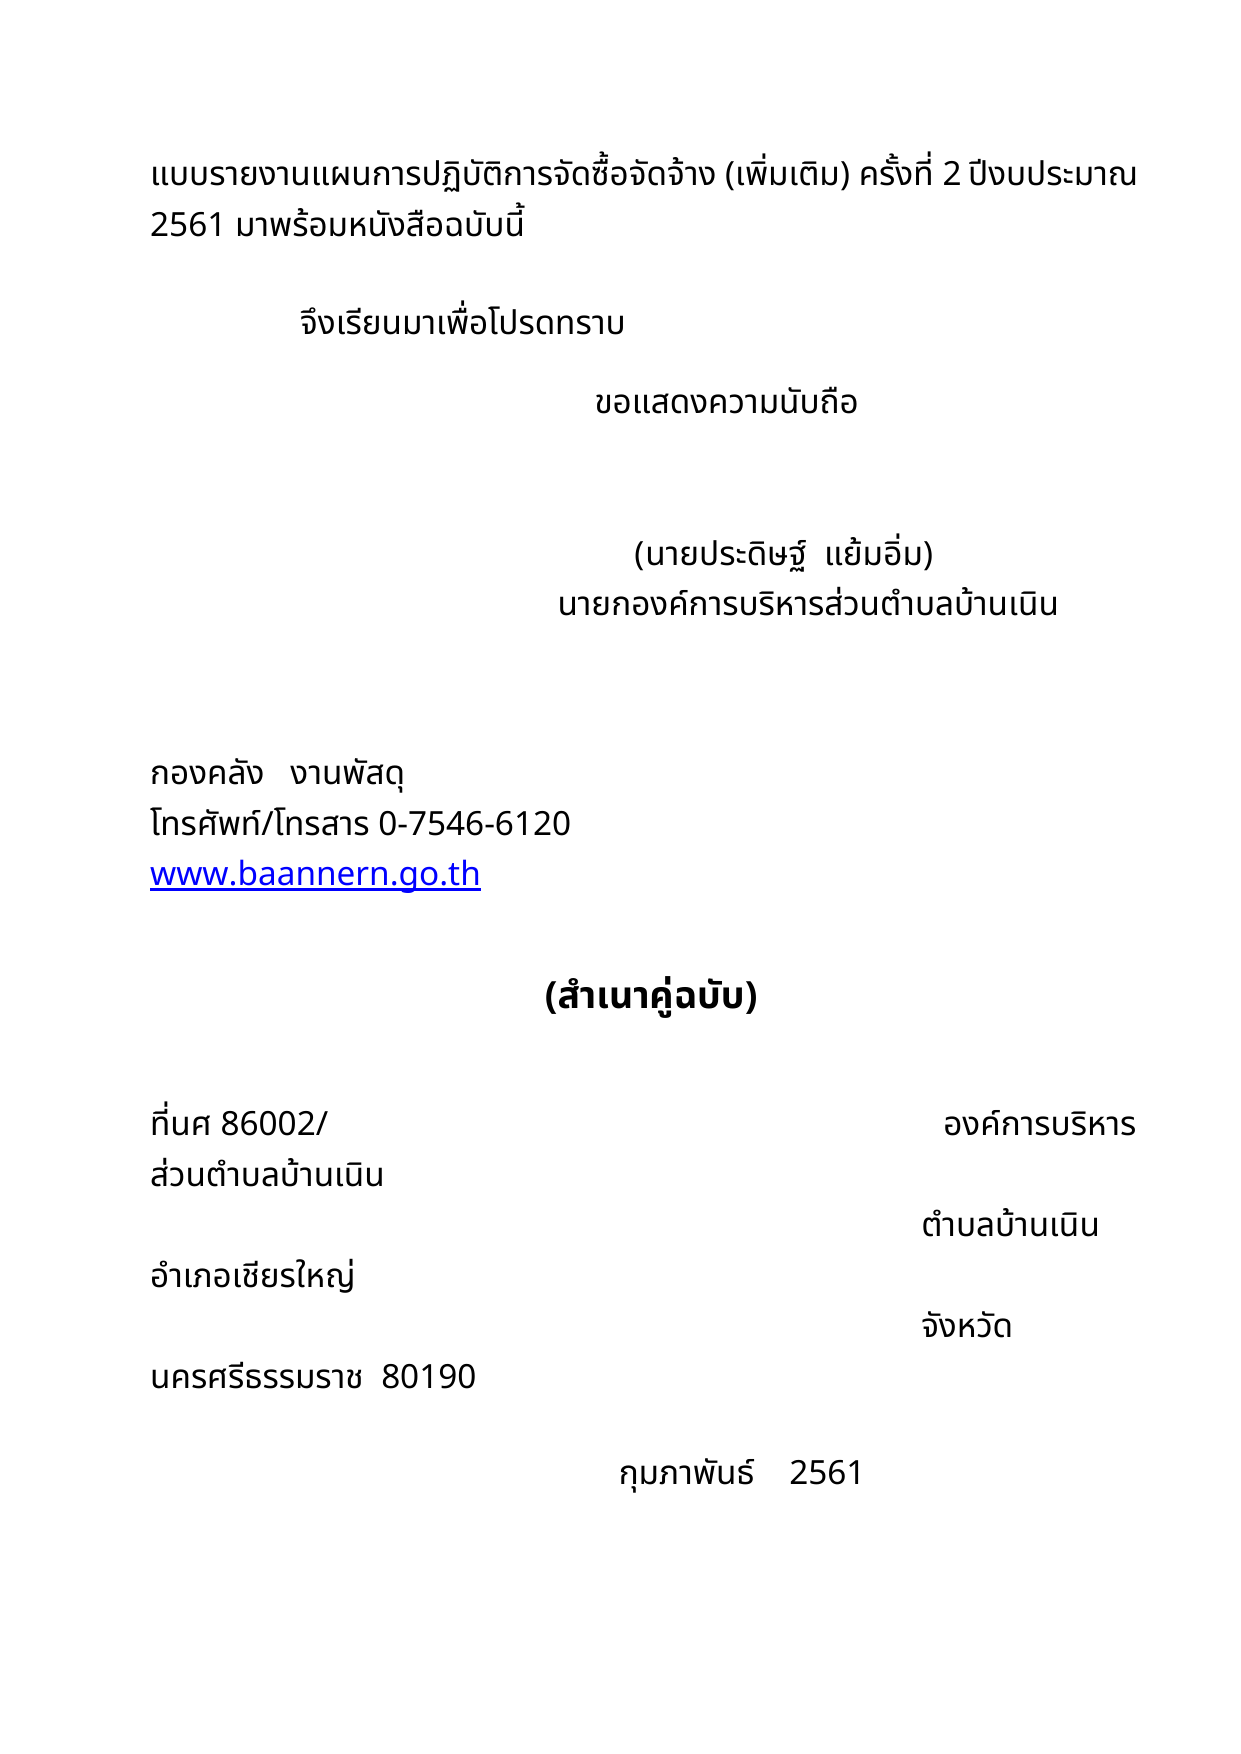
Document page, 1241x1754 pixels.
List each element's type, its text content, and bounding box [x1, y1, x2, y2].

text โทรศัพท์/โทรสาร 0-7546-6120 [150, 799, 1152, 850]
text (นายประดิษฐ์ แย้มอิ่ม) [150, 529, 1152, 580]
text จึงเรียนมาเพื่อโปรดทราบ [150, 299, 1152, 349]
text (สำเนาคู่ฉบับ) [150, 968, 1152, 1025]
text จังหวัดนครศรีธรรมราช 80190 [150, 1302, 1152, 1403]
text www.baannern.go.th [150, 850, 1152, 895]
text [150, 150, 1152, 251]
text ที่นศ 86002/ องค์การบริหารส่วนตำบลบ้านเนิน [150, 1100, 1152, 1201]
text ตำบลบ้านเนิน อำเภอเชียรใหญ่ [150, 1201, 1152, 1302]
text ขอแสดงความนับถือ [150, 378, 1152, 428]
text กองคลัง งานพัสดุ [150, 749, 1152, 799]
text นายกองค์การบริหารส่วนตำบลบ้านเนิน [150, 580, 1152, 631]
text กุมภาพันธ์ 2561 [150, 1448, 1152, 1499]
